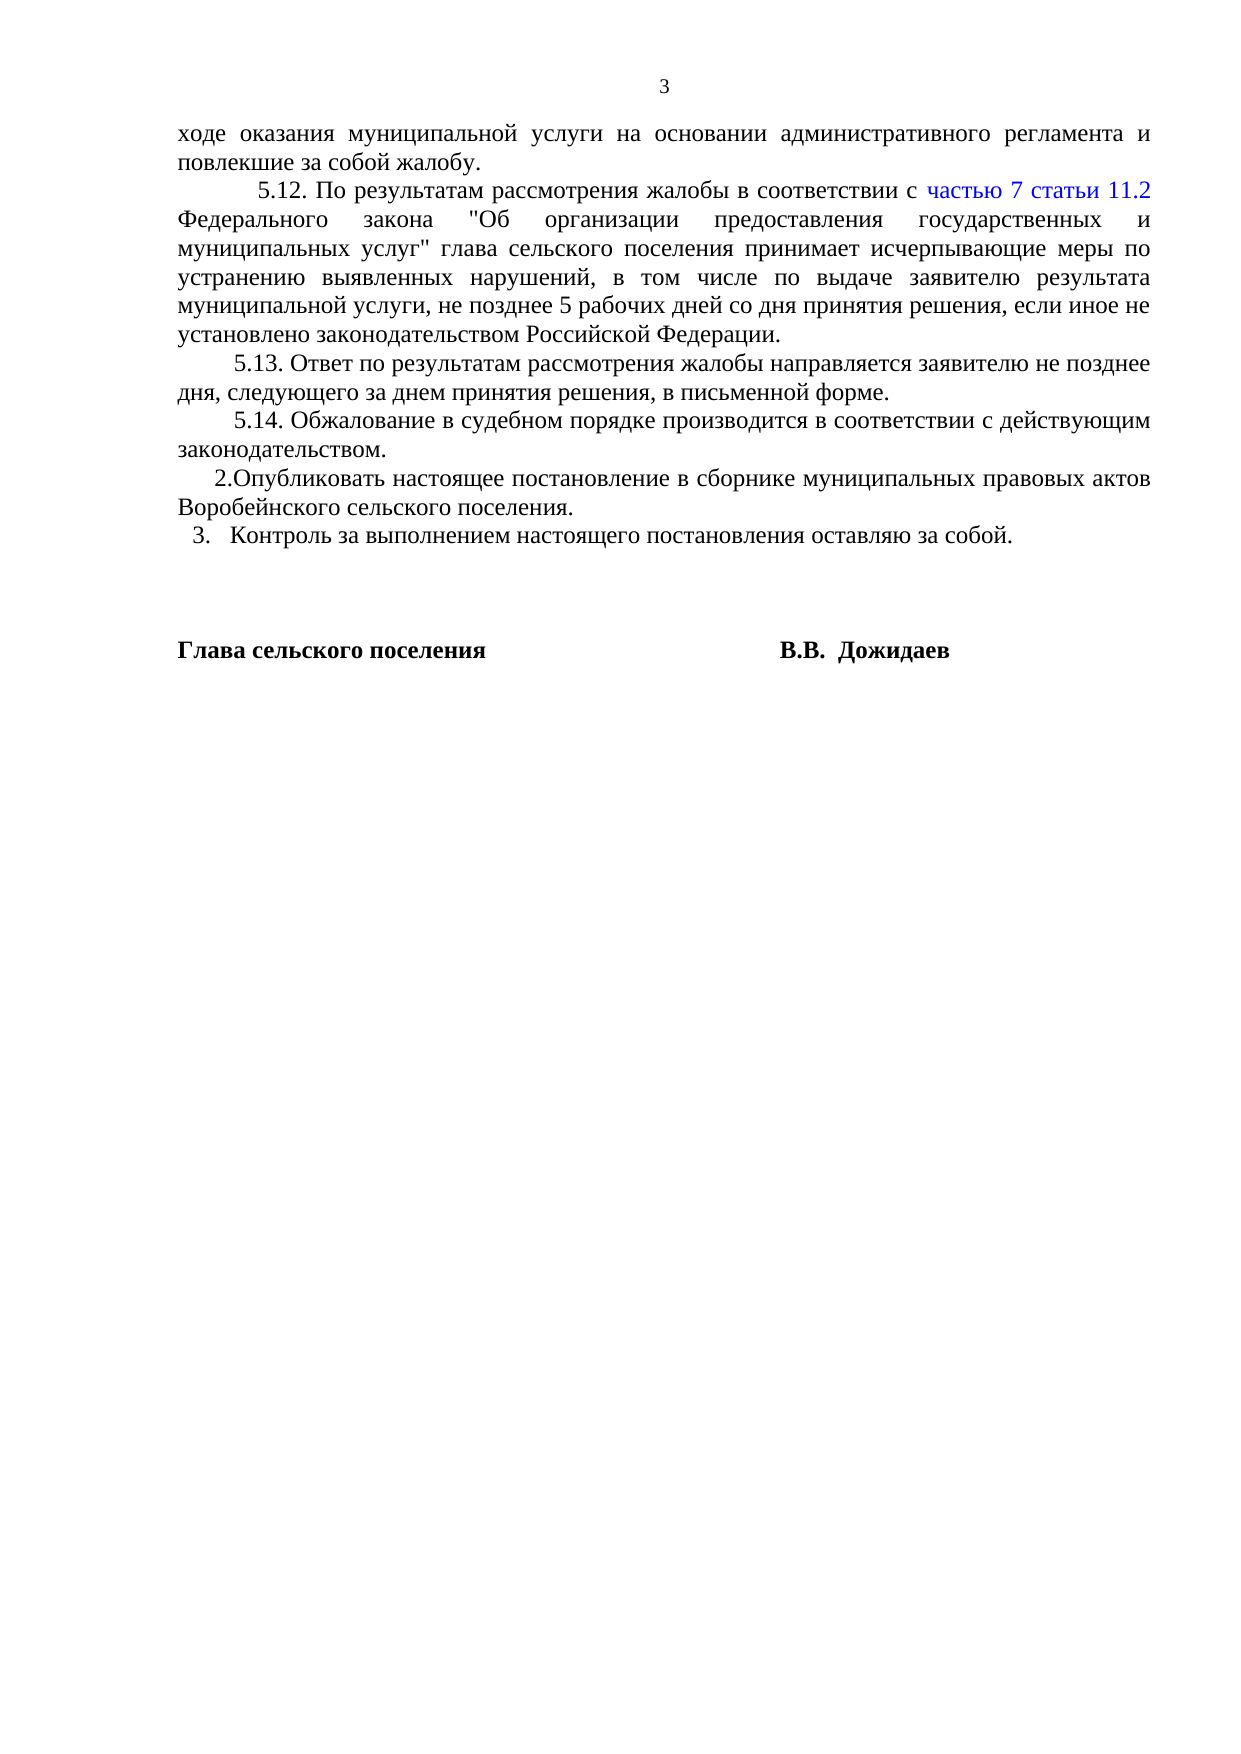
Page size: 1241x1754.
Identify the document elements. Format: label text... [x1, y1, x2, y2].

text 5.14. Обжалование в судебном порядке производится в соответствии с действующим законодательством. [177, 406, 1152, 463]
text 2.Опубликовать настоящее постановление в сборнике муниципальных правовых актов Воробейнского сельского поселения. [177, 463, 1152, 521]
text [177, 118, 1152, 176]
text Глава сельского поселения В.В. Дожидаев [177, 636, 1152, 664]
text 5.12. По результатам рассмотрения жалобы в соответствии с частью 7 статьи 11.2 Федерального закона "Об организации предоставления государственных и муниципальных услуг" глава сельского поселения принимает исчерпывающие меры по устранению выявленных нарушений, в том числе по выдаче заявителю результата муниципальной услуги, не позднее 5 рабочих дней со дня принятия решения, если иное не установлено законодательством Российской Федерации. [177, 176, 1152, 348]
text 5.13. Ответ по результатам рассмотрения жалобы направляется заявителю не позднее дня, следующего за днем принятия решения, в письменной форме. [177, 348, 1152, 406]
list Контроль за выполнением настоящего постановления оставляю за собой. [192, 521, 1152, 549]
